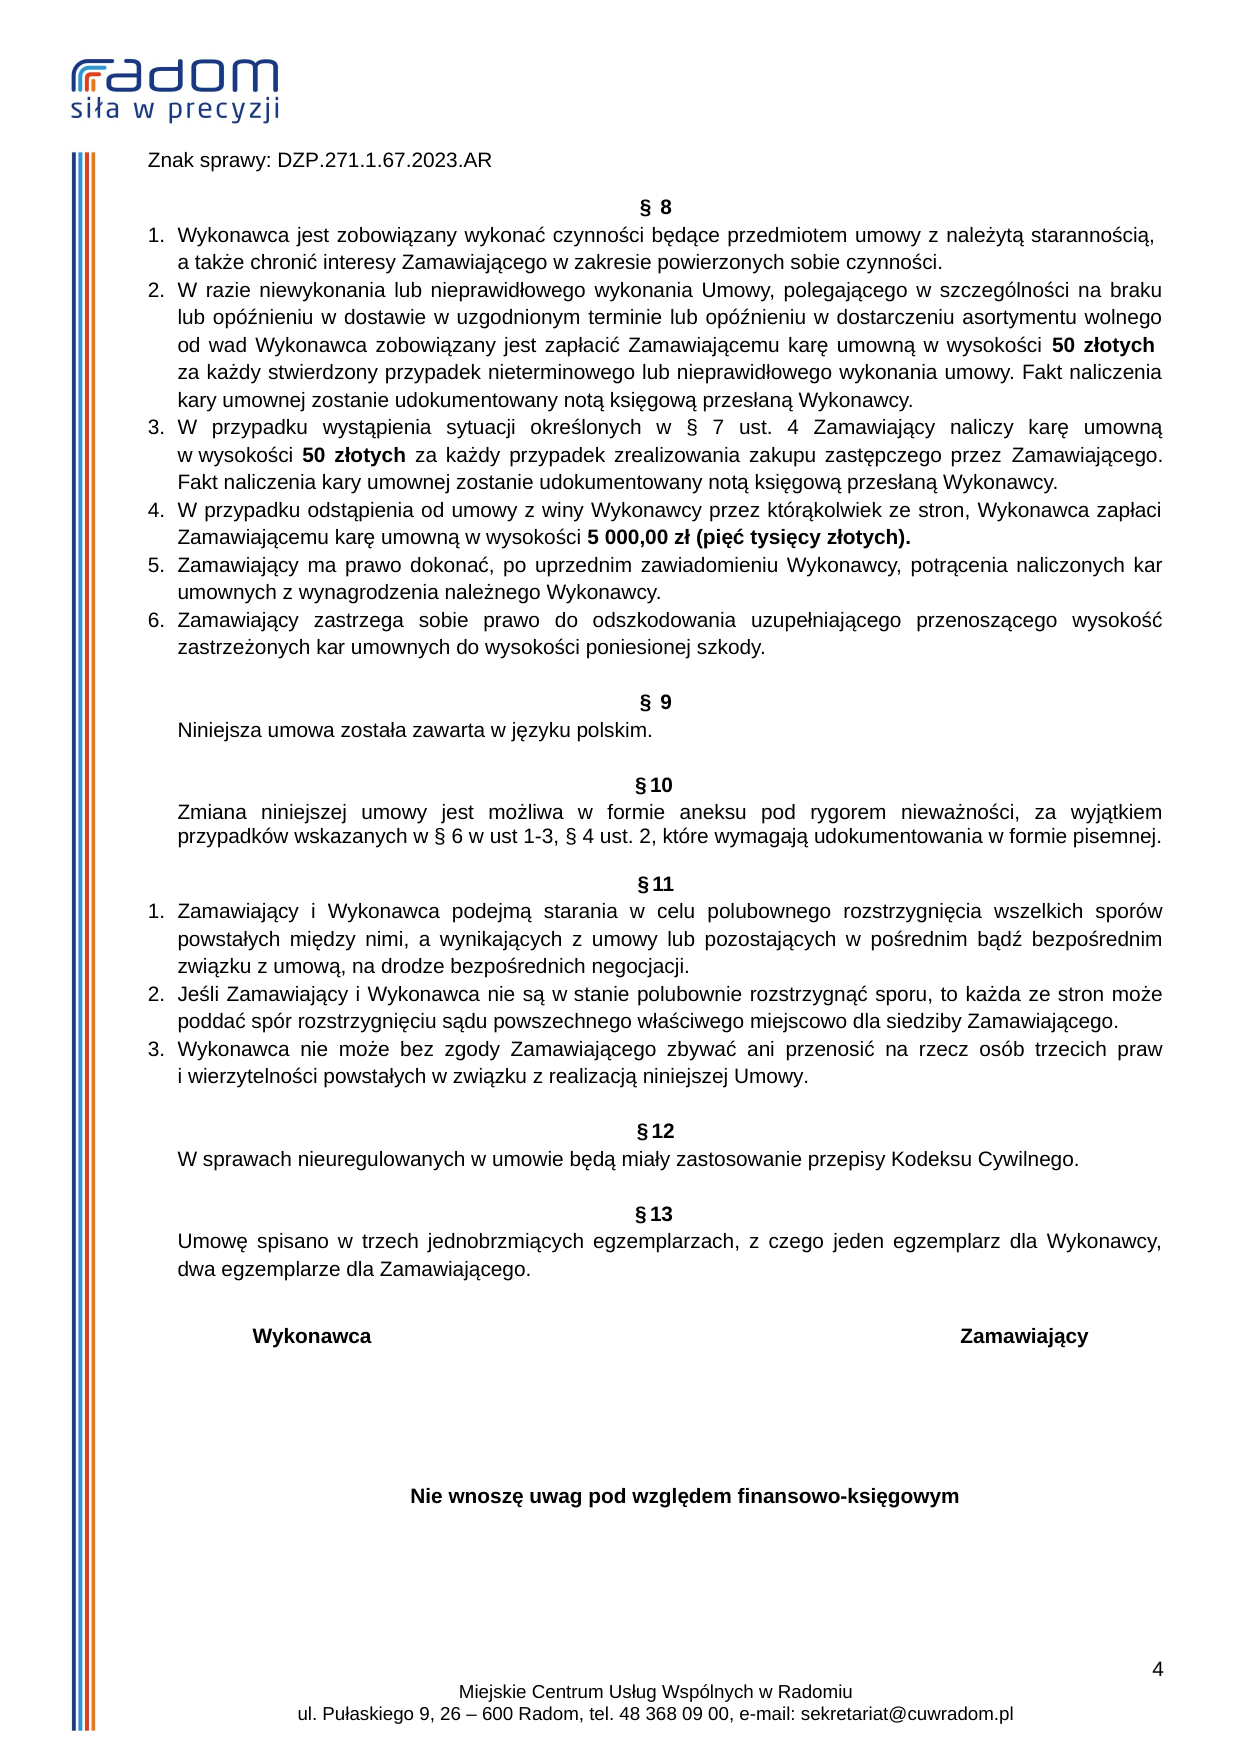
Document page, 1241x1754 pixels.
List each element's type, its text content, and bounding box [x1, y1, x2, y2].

list 13 [635, 1202, 1163, 1226]
list 12 [148, 1119, 1163, 1143]
picture [0, 0, 1241, 1731]
text W sprawach nieuregulowanych w umowie będą miały zastosowanie przepisy Kodeksu Cywilnego. [177, 1147, 1163, 1171]
text Nie wnoszę uwag pod względem finansowo-księgowym [295, 1484, 1075, 1508]
list Zamawiający ma prawo dokonać, po uprzednim zawiadomieniu Wykonawcy, potrącenia naliczonych kar umownych z wynagrodzenia należnego Wykonawcy. [148, 552, 1163, 604]
list 9 [148, 690, 1163, 714]
list 10 [635, 772, 1163, 796]
list Jeśli Zamawiający i Wykonawca nie są w stanie polubownie rozstrzygnąć sporu, to każda ze stron może poddać spór rozstrzygnięciu sądu powszechnego właściwego miejscowo dla siedziby Zamawiającego. [148, 982, 1163, 1033]
list Zamawiający zastrzega sobie prawo do odszkodowania uzupełniającego przenoszącego wysokość zastrzeżonych kar umownych do wysokości poniesionej szkody. [148, 607, 1163, 659]
list Wykonawca jest zobowiązany wykonać czynności będące przedmiotem umowy z należytą starannością, a także chronić interesy Zamawiającego w zakresie powierzonych sobie czynności. [148, 222, 1163, 274]
text Niniejsza umowa została zawarta w języku polskim. [177, 717, 1163, 741]
text Umowę spisano w trzech jednobrzmiących egzemplarzach, z czego jeden egzemplarz dla Wykonawcy, dwa egzemplarze dla Zamawiającego. [177, 1229, 1163, 1281]
list 8 [148, 195, 1163, 219]
list W przypadku wystąpienia sytuacji określonych w § 7 ust. 4 Zamawiający naliczy karę umowną w wysokości 50 złotych za każdy przypadek zrealizowania zakupu zastępczego przez Zamawiającego. Fakt naliczenia kary umownej zostanie udokumentowany notą księgową przesłaną Wykonawcy. [148, 415, 1163, 494]
text Zmiana niniejszej umowy jest możliwa w formie aneksu pod rygorem nieważności, za wyjątkiem przypadków wskazanych w § 6 w ust 1-3, § 4 ust. 2, które wymagają udokumentowania w formie pisemnej. [177, 800, 1163, 848]
list W przypadku odstąpienia od umowy z winy Wykonawcy przez którąkolwiek ze stron, Wykonawca zapłaci Zamawiającemu karę umowną w wysokości 5 000,00 zł (pięć tysięcy złotych). [148, 497, 1163, 549]
list 11 [148, 872, 1163, 896]
list Wykonawca nie może bez zgody Zamawiającego zbywać ani przenosić na rzecz osób trzecich praw i wierzytelności powstałych w związku z realizacją niniejszej Umowy. [148, 1037, 1163, 1088]
list Zamawiający i Wykonawca podejmą starania w celu polubownego rozstrzygnięcia wszelkich sporów powstałych między nimi, a wynikających z umowy lub pozostających w pośrednim bądź bezpośrednim związku z umową, na drodze bezpośrednich negocjacji. [148, 899, 1163, 978]
text Wykonawca Zamawiający [148, 1324, 1163, 1348]
list W razie niewykonania lub nieprawidłowego wykonania Umowy, polegającego w szczególności na braku lub opóźnieniu w dostawie w uzgodnionym terminie lub opóźnieniu w dostarczeniu asortymentu wolnego od wad Wykonawca zobowiązany jest zapłacić Zamawiającemu karę umowną w wysokości 50 złotych za każdy stwierdzony przypadek nieterminowego lub nieprawidłowego wykonania umowy. Fakt naliczenia kary umownej zostanie udokumentowany notą księgową przesłaną Wykonawcy. [148, 277, 1163, 411]
